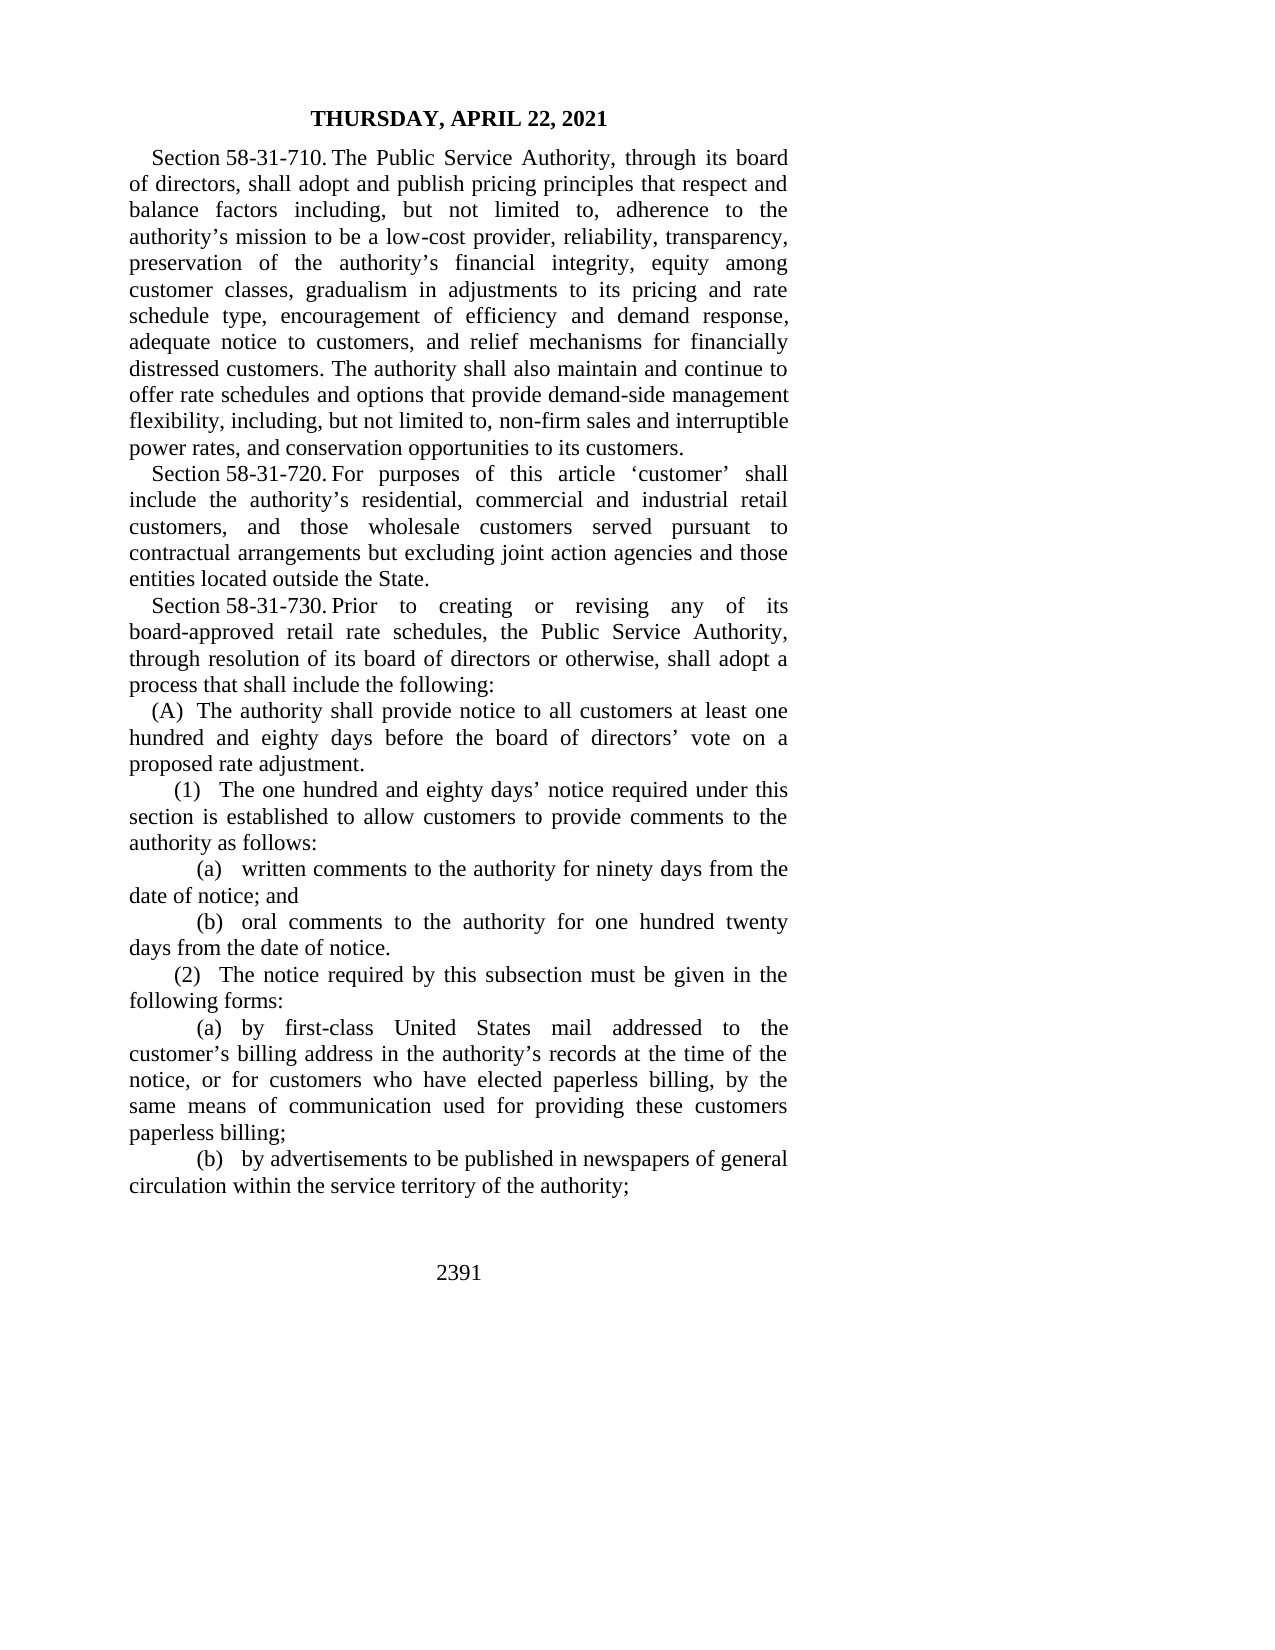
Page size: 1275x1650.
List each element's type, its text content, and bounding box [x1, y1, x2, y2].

text Section 58-31-730. Prior to creating or revising any of its board-approved retail rate schedules, the Public Service Authority, through resolution of its board of directors or otherwise, shall adopt a process that shall include the following: [129, 592, 789, 697]
text Section 58-31-720. For purposes of this article ‘customer’ shall include the authority’s residential, commercial and industrial retail customers, and those wholesale customers served pursuant to contractual arrangements but excluding joint action agencies and those entities located outside the State. [129, 460, 789, 592]
text Section 58-31-710. The Public Service Authority, through its board of directors, shall adopt and publish pricing principles that respect and balance factors including, but not limited to, adherence to the authority’s mission to be a low-cost provider, reliability, transparency, preservation of the authority’s financial integrity, equity among customer classes, gradualism in adjustments to its pricing and rate schedule type, encouragement of efficiency and demand response, adequate notice to customers, and relief mechanisms for financially distressed customers. The authority shall also maintain and continue to offer rate schedules and options that provide demand-side management flexibility, including, but not limited to, non-firm sales and interruptible power rates, and conservation opportunities to its customers. [129, 144, 789, 460]
text (2) The notice required by this subsection must be given in the following forms: [129, 961, 789, 1013]
text (b) by advertisements to be published in newspapers of general circulation within the service territory of the authority; [129, 1145, 789, 1198]
text (A) The authority shall provide notice to all customers at least one hundred and eighty days before the board of directors’ vote on a proposed rate adjustment. [129, 697, 789, 776]
text (a) written comments to the authority for ninety days from the date of notice; and [129, 855, 789, 908]
text (b) oral comments to the authority for one hundred twenty days from the date of notice. [129, 908, 789, 961]
text (1) The one hundred and eighty days’ notice required under this section is established to allow customers to provide comments to the authority as follows: [129, 776, 789, 855]
text (a) by first-class United States mail addressed to the customer’s billing address in the authority’s records at the time of the notice, or for customers who have elected paperless billing, by the same means of communication used for providing these customers paperless billing; [129, 1013, 789, 1145]
